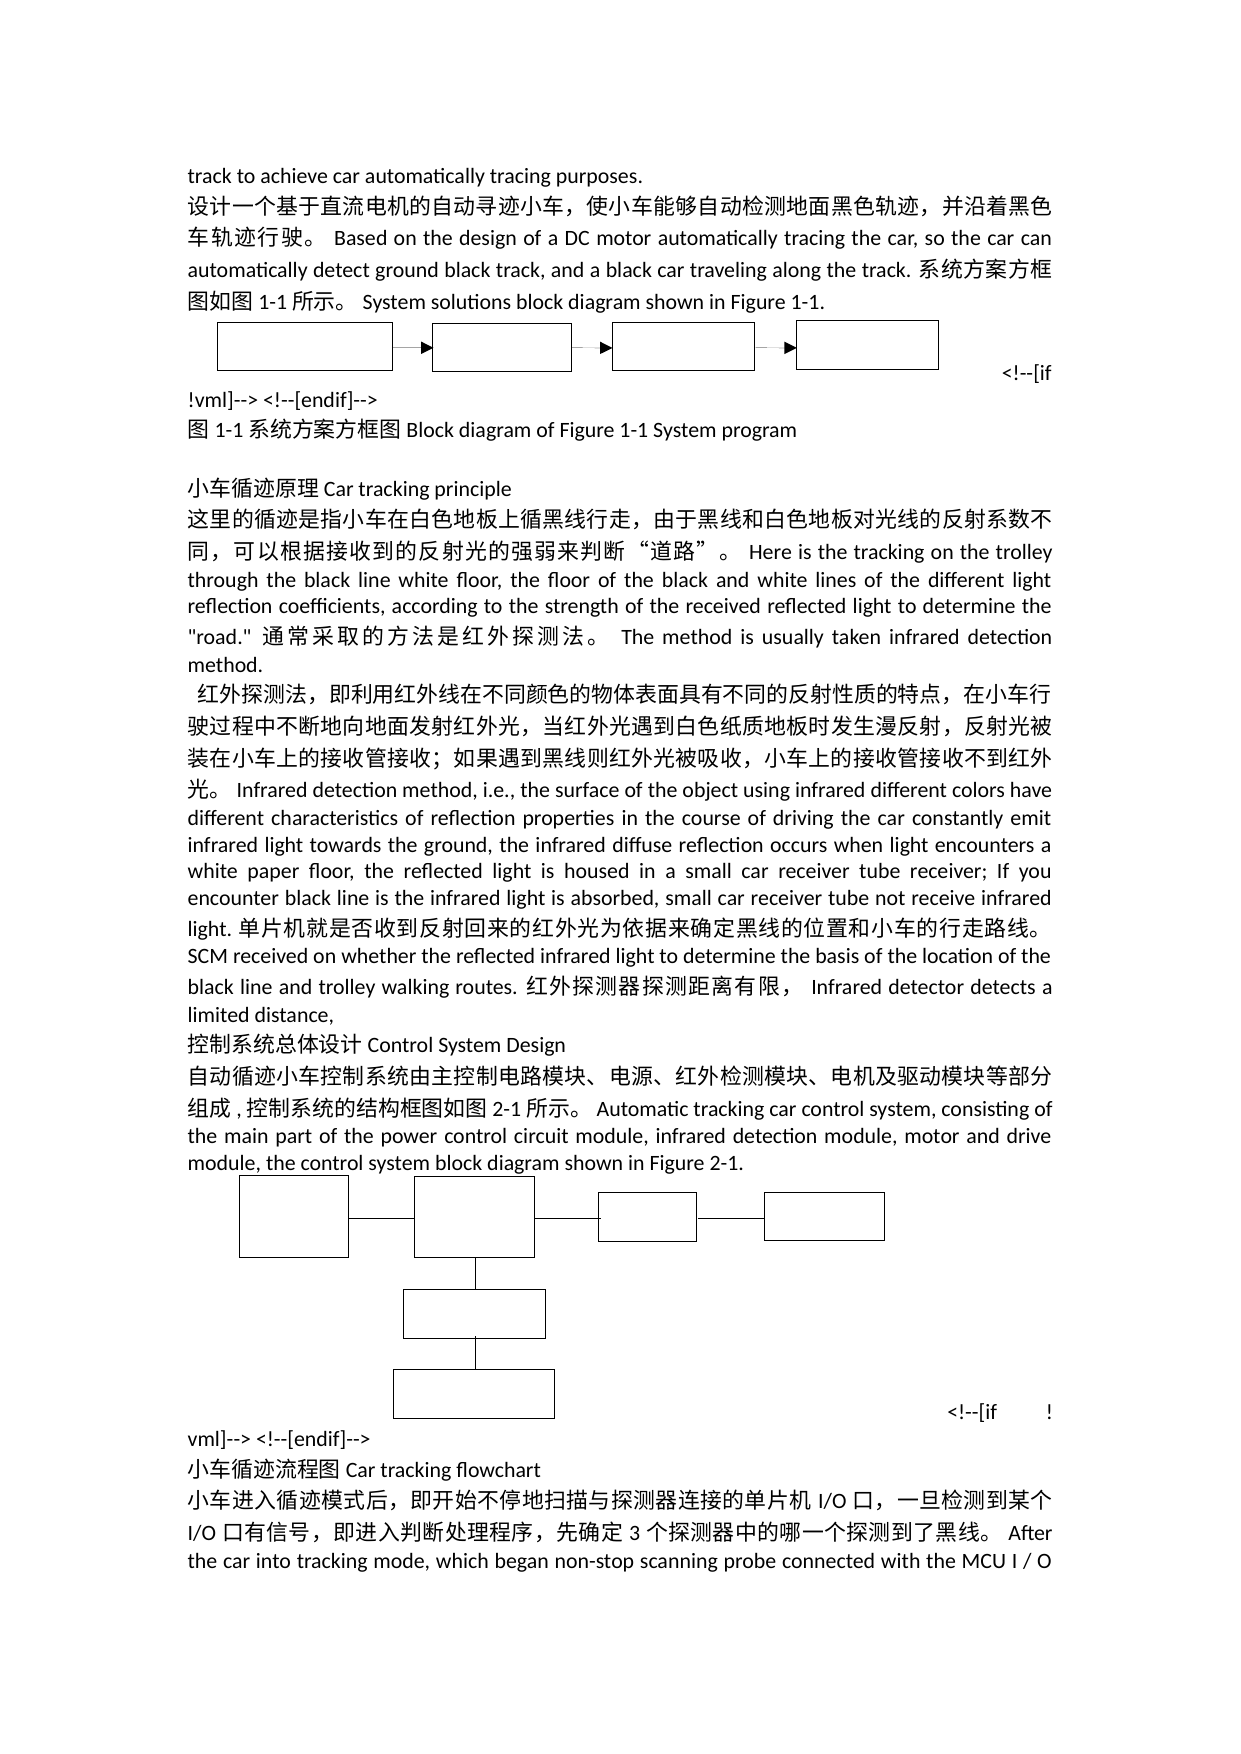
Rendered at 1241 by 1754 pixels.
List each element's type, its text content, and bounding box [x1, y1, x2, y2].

text 这里的循迹是指小车在白色地板上循黑线行走，由于黑线和白色地板对光线的反射系数不同，可以根据接收到的反射光的强弱来判断“道路”。 Here is the tracking on the trolley through the black line white floor, the floor of the black and white lines of the different light reflection coefficients, according to the strength of the received reflected light to determine the "road." 通常采取的方法是红外探测法。 The method is usually taken infrared detection method. [187, 502, 1053, 677]
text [187, 1483, 1053, 1573]
text 控制系统总体设计 Control System Design [187, 1027, 1053, 1059]
text 自动循迹小车控制系统由主控制电路模块、电源、红外检测模块、电机及驱动模块等部分组成 , 控制系统的结构框图如图 2-1 所示。 Automatic tracking car control system, consisting of the main part of the power control circuit module, infrared detection module, motor and drive module, the control system block diagram shown in Figure 2-1. [187, 1059, 1053, 1176]
text <!--[if !vml]--> <!--[endif]--> [187, 315, 1053, 412]
text 图 1-1 系统方案方框图 Block diagram of Figure 1-1 System program [187, 412, 1053, 444]
text 小车循迹原理 Car tracking principle [187, 471, 1053, 502]
text 红外探测法，即利用红外线在不同颜色的物体表面具有不同的反射性质的特点，在小车行驶过程中不断地向地面发射红外光，当红外光遇到白色纸质地板时发生漫反射，反射光被装在小车上的接收管接收；如果遇到黑线则红外光被吸收，小车上的接收管接收不到红外光。 Infrared detection method, i.e., the surface of the object using infrared different colors have different characteristics of reflection properties in the course of driving the car constantly emit infrared light towards the ground, the infrared diffuse reflection occurs when light encounters a white paper floor, the reflected light is housed in a small car receiver tube receiver; If you encounter black line is the infrared light is absorbed, small car receiver tube not receive infrared light. 单片机就是否收到反射回来的红外光为依据来确定黑线的位置和小车的行走路线。 SCM received on whether the reflected infrared light to determine the basis of the location of the black line and trolley walking routes. 红外探测器探测距离有限， Infrared detector detects a limited distance, [187, 677, 1053, 1027]
text <!--[if !vml]--> <!--[endif]--> [187, 1176, 1053, 1452]
text 小车循迹流程图 Car tracking flowchart [187, 1452, 1053, 1483]
text 设计一个基于直流电机的自动寻迹小车，使小车能够自动检测地面黑色轨迹，并沿着黑色车轨迹行驶。 Based on the design of a DC motor automatically tracing the car, so the car can automatically detect ground black track, and a black car traveling along the track. 系统方案方框图如图 1-1 所示。 System solutions block diagram shown in Figure 1-1. [187, 189, 1053, 315]
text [187, 162, 1053, 189]
